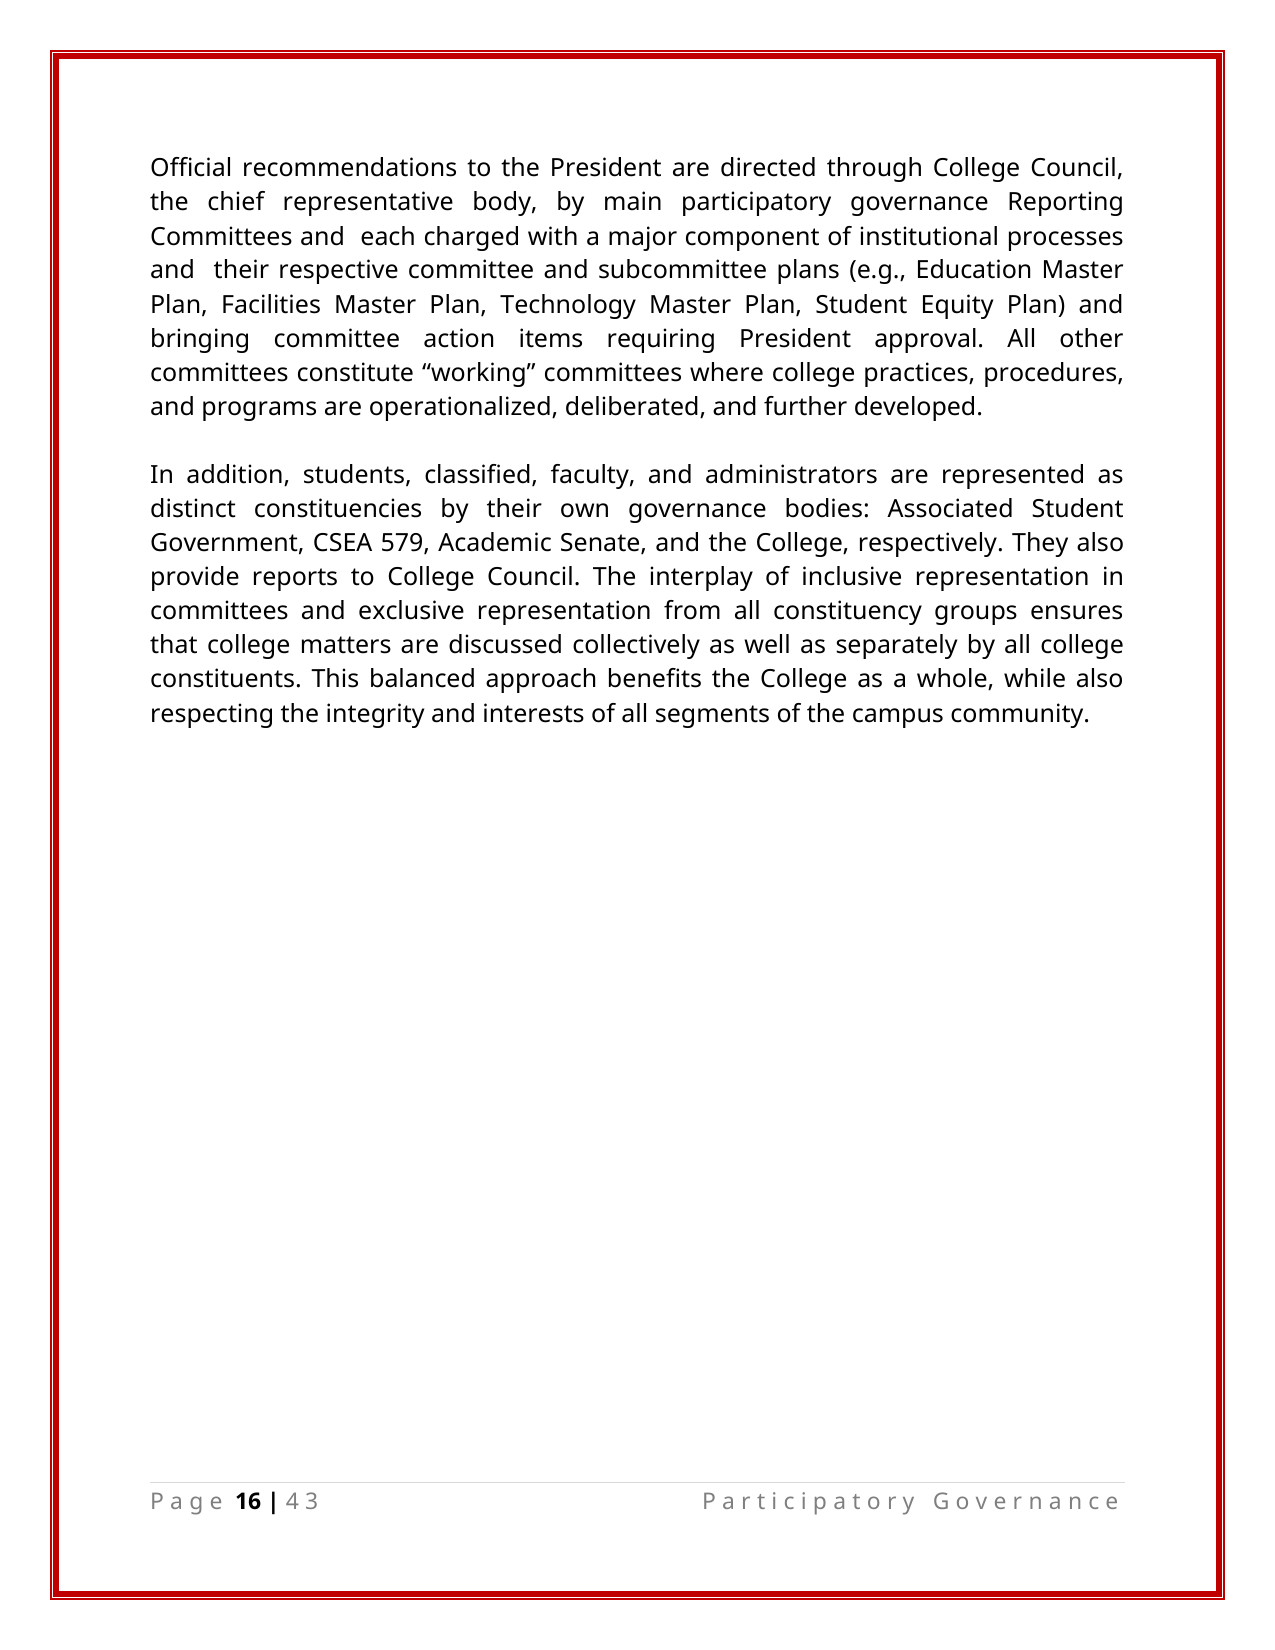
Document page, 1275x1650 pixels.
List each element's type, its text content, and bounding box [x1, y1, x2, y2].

text Official recommendations to the President are directed through College Council, the chief representative body, by main participatory governance Reporting Committees and each charged with a major component of institutional processes and their respective committee and subcommittee plans (e.g., Education Master Plan, Facilities Master Plan, Technology Master Plan, Student Equity Plan) and bringing committee action items requiring President approval. All other committees constitute “working” committees where college practices, procedures, and programs are operationalized, deliberated, and further developed. [150, 150, 1125, 422]
text In addition, students, classified, faculty, and administrators are represented as distinct constituencies by their own governance bodies: Associated Student Government, CSEA 579, Academic Senate, and the College, respectively. They also provide reports to College Council. The interplay of inclusive representation in committees and exclusive representation from all constituency groups ensures that college matters are discussed collectively as well as separately by all college constituents. This balanced approach benefits the College as a whole, while also respecting the integrity and interests of all segments of the campus community. [150, 457, 1125, 729]
